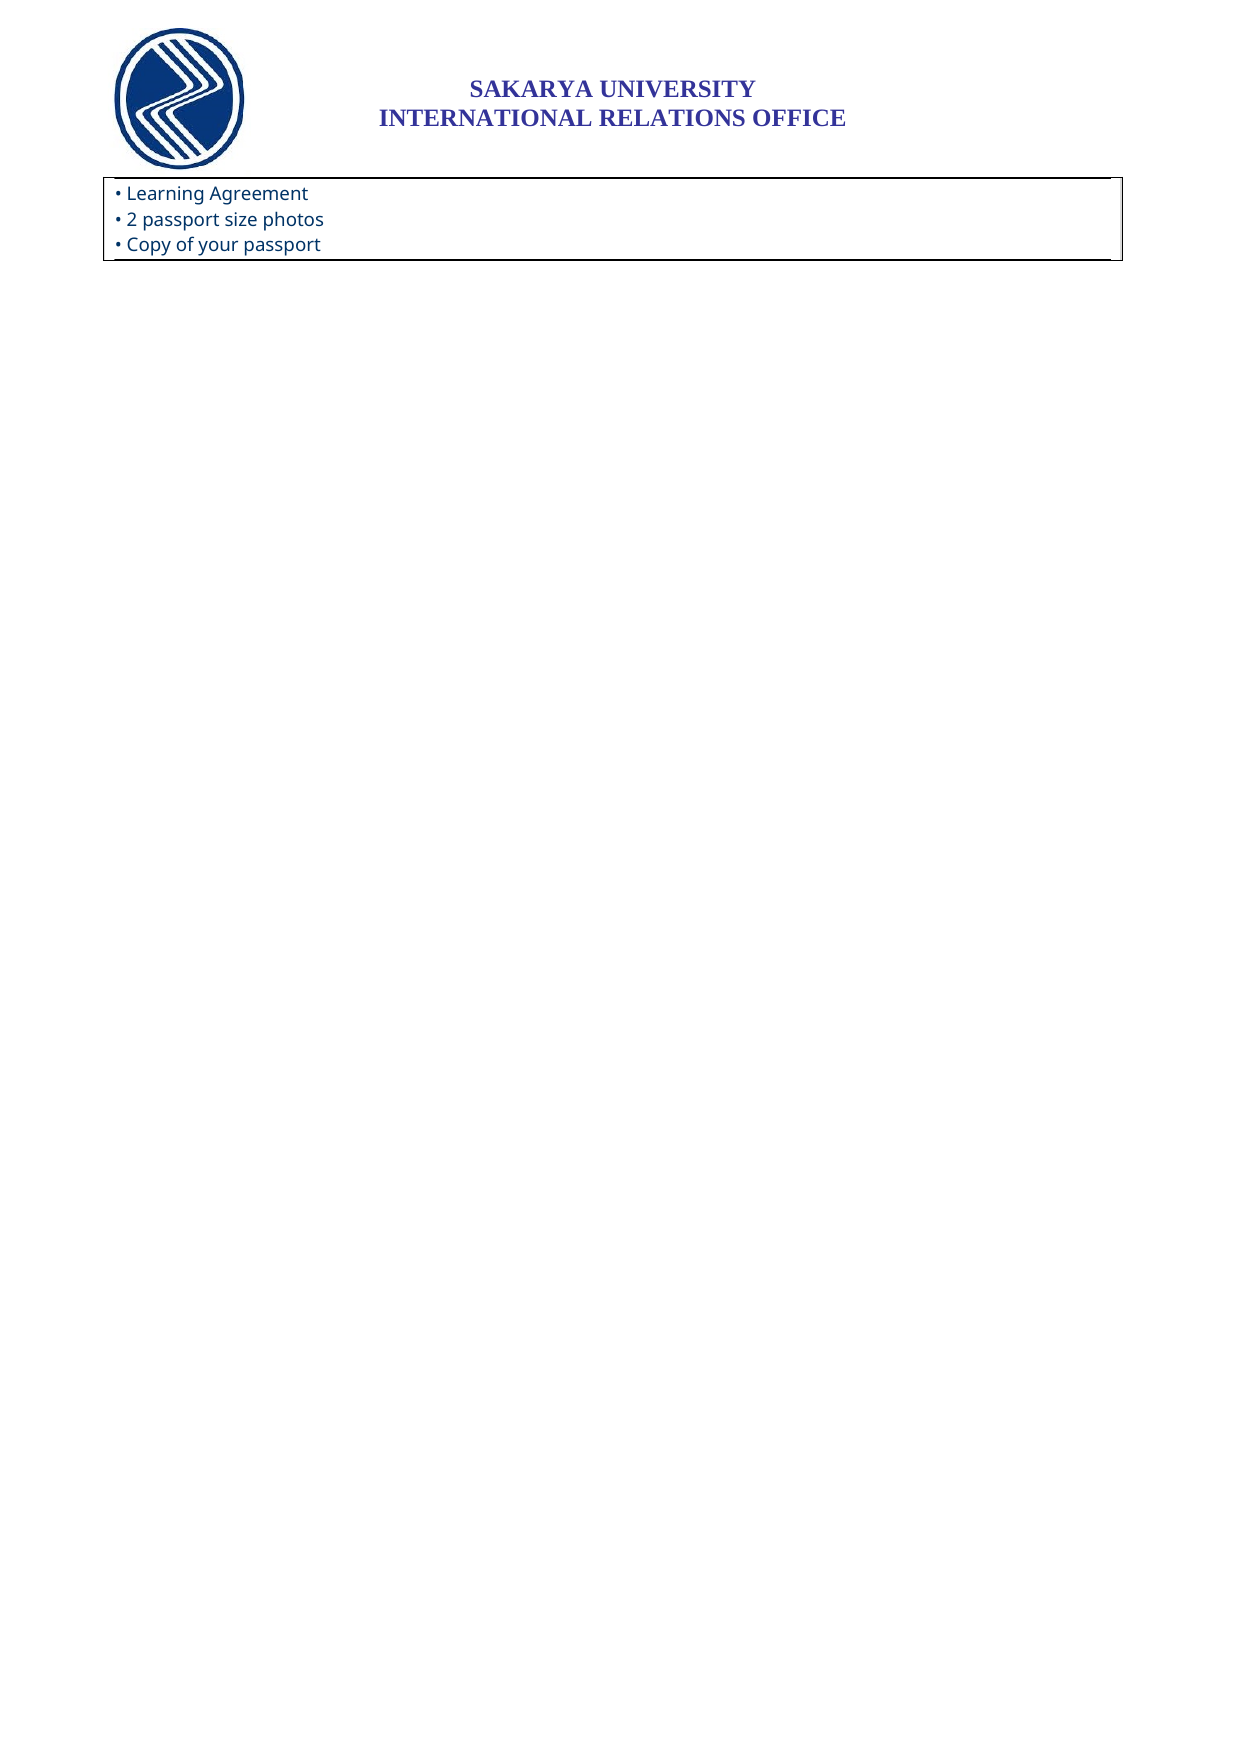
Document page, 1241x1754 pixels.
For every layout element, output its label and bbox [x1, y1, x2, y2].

picture [107, 28, 252, 175]
